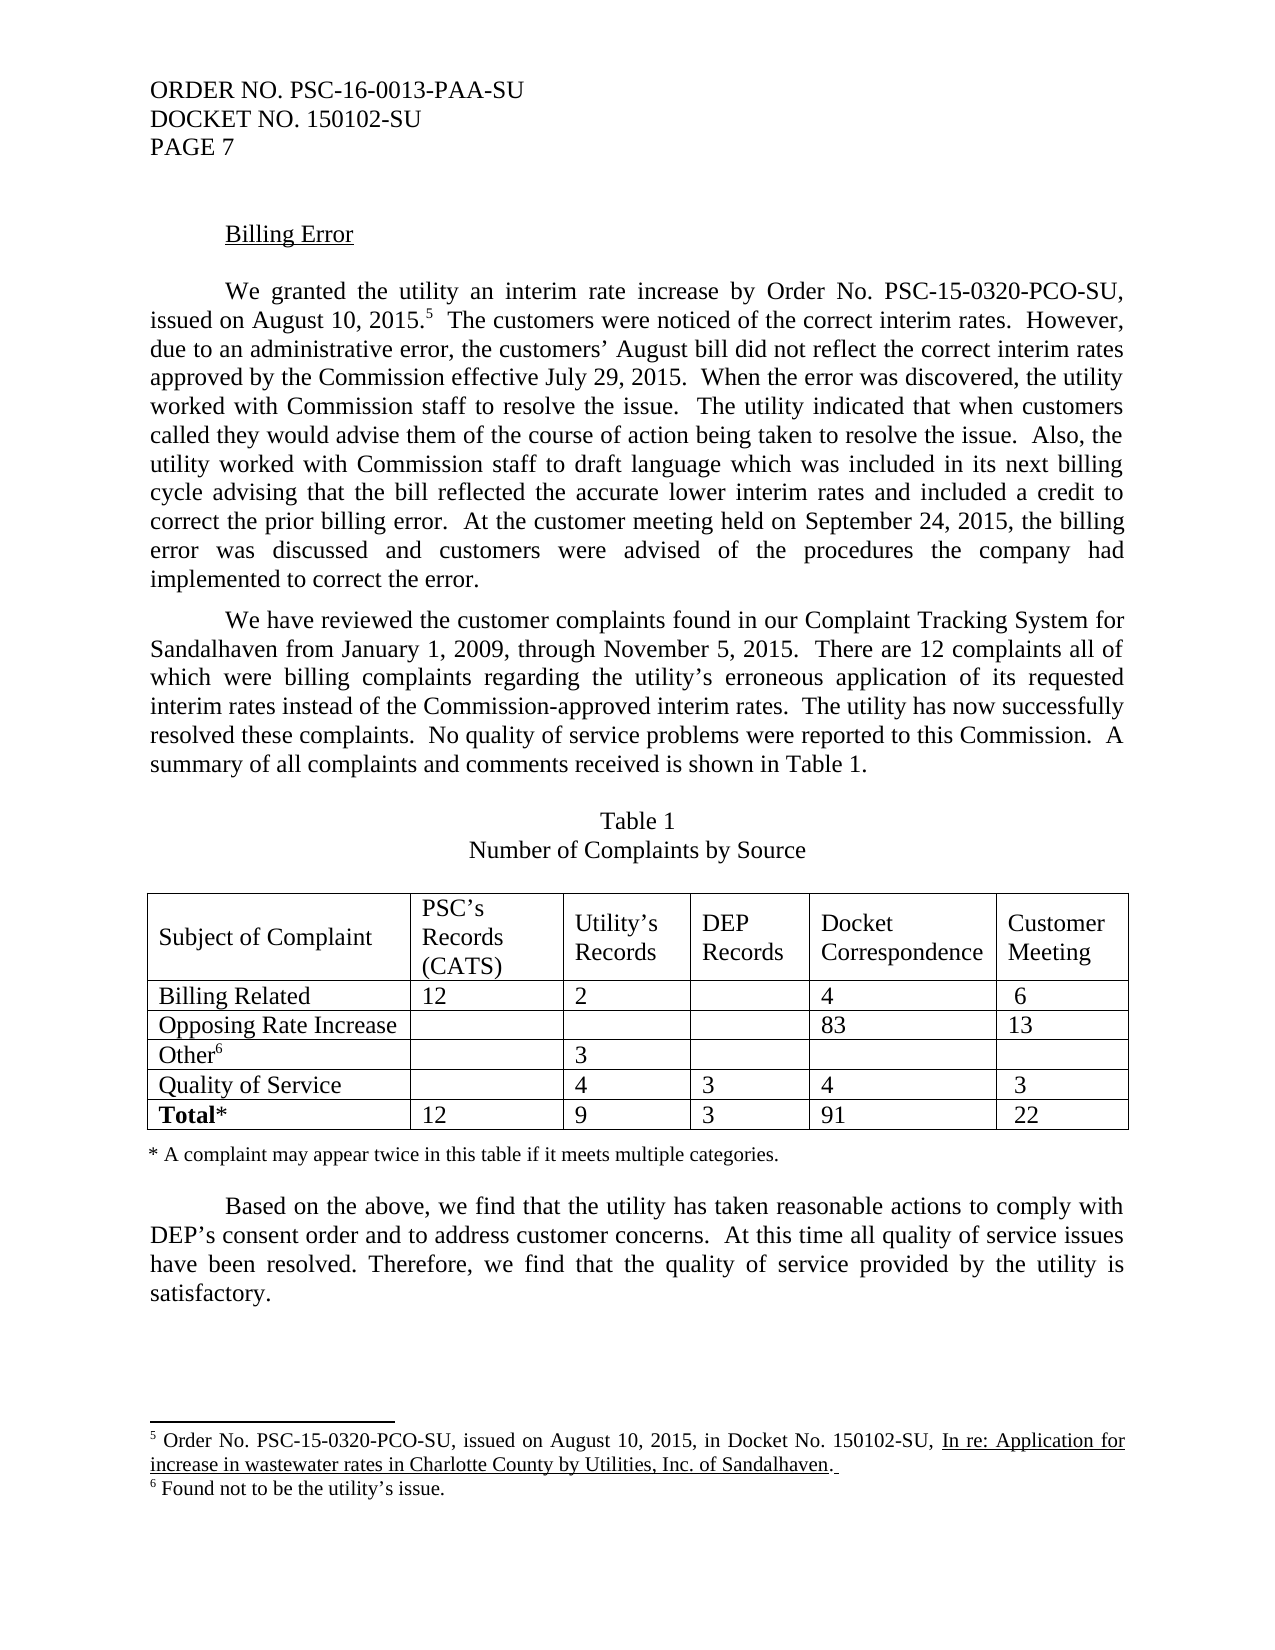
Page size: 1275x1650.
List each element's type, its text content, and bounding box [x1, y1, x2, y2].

table_cell [810, 1040, 996, 1069]
table_cell [411, 1040, 563, 1069]
text We have reviewed the customer complaints found in our Complaint Tracking System for Sandalhaven from January 1, 2009, through November 5, 2015. There are 12 complaints all of which were billing complaints regarding the utility’s erroneous application of its requested interim rates instead of the Commission-approved interim rates. The utility has now successfully resolved these complaints. No quality of service problems were reported to this Commission. A summary of all complaints and comments received is shown in Table 1. [150, 605, 1125, 777]
table_cell [691, 1011, 809, 1039]
table_header PSC’s Records (CATS) [411, 894, 563, 980]
table_cell [997, 1040, 1128, 1069]
table_cell Total* [148, 1100, 410, 1129]
text * A complaint may appear twice in this table if it meets multiple categories. [75, 1142, 1125, 1166]
table_header DEP Records [691, 894, 809, 980]
table_cell 6 [997, 981, 1128, 1009]
table_cell 4 [564, 1070, 690, 1099]
text Based on the above, we find that the utility has taken reasonable actions to comply with DEP’s consent order and to address customer concerns. At this time all quality of service issues have been resolved. Therefore, we find that the quality of service provided by the utility is satisfactory. [150, 1191, 1125, 1306]
table_cell 3 [691, 1100, 809, 1129]
table_cell Opposing Rate Increase [148, 1011, 410, 1039]
table_header Utility’s Records [564, 894, 690, 980]
table_header Customer Meeting [997, 894, 1128, 980]
table_cell 3 [691, 1070, 809, 1099]
table_cell 22 [997, 1100, 1128, 1129]
table_cell [411, 1070, 563, 1099]
table_cell 13 [997, 1011, 1128, 1039]
text Table 1 [150, 806, 1125, 835]
table_cell 3 [997, 1070, 1128, 1099]
table_cell 9 [564, 1100, 690, 1129]
table_cell [691, 981, 809, 1009]
table_cell 91 [810, 1100, 996, 1129]
table_cell [691, 1040, 809, 1069]
table_cell Billing Related [148, 981, 410, 1009]
table_cell [411, 1011, 563, 1039]
table_cell 12 [411, 981, 563, 1009]
table_header Docket Correspondence [810, 894, 996, 980]
table_cell [564, 1011, 690, 1039]
text Number of Complaints by Source [150, 835, 1125, 864]
table_cell 83 [810, 1011, 996, 1039]
table_header Subject of Complaint [148, 894, 410, 980]
table_cell 4 [810, 981, 996, 1009]
table_cell Quality of Service [148, 1070, 410, 1099]
text Billing Error [150, 219, 1125, 247]
table_cell Other [148, 1040, 410, 1069]
table_cell 4 [810, 1070, 996, 1099]
table_cell 12 [411, 1100, 563, 1129]
text We granted the utility an interim rate increase by Order No. PSC-15-0320-PCO-SU, issued on August 10, 2015. The customers were noticed of the correct interim rates. However, due to an administrative error, the customers’ August bill did not reflect the correct interim rates approved by the Commission effective July 29, 2015. When the error was discovered, the utility worked with Commission staff to resolve the issue. The utility indicated that when customers called they would advise them of the course of action being taken to resolve the issue. Also, the utility worked with Commission staff to draft language which was included in its next billing cycle advising that the bill reflected the accurate lower interim rates and included a credit to correct the prior billing error. At the customer meeting held on September 24, 2015, the billing error was discussed and customers were advised of the procedures the company had implemented to correct the error. [150, 276, 1125, 592]
table_cell 3 [564, 1040, 690, 1069]
table_cell 2 [564, 981, 690, 1009]
